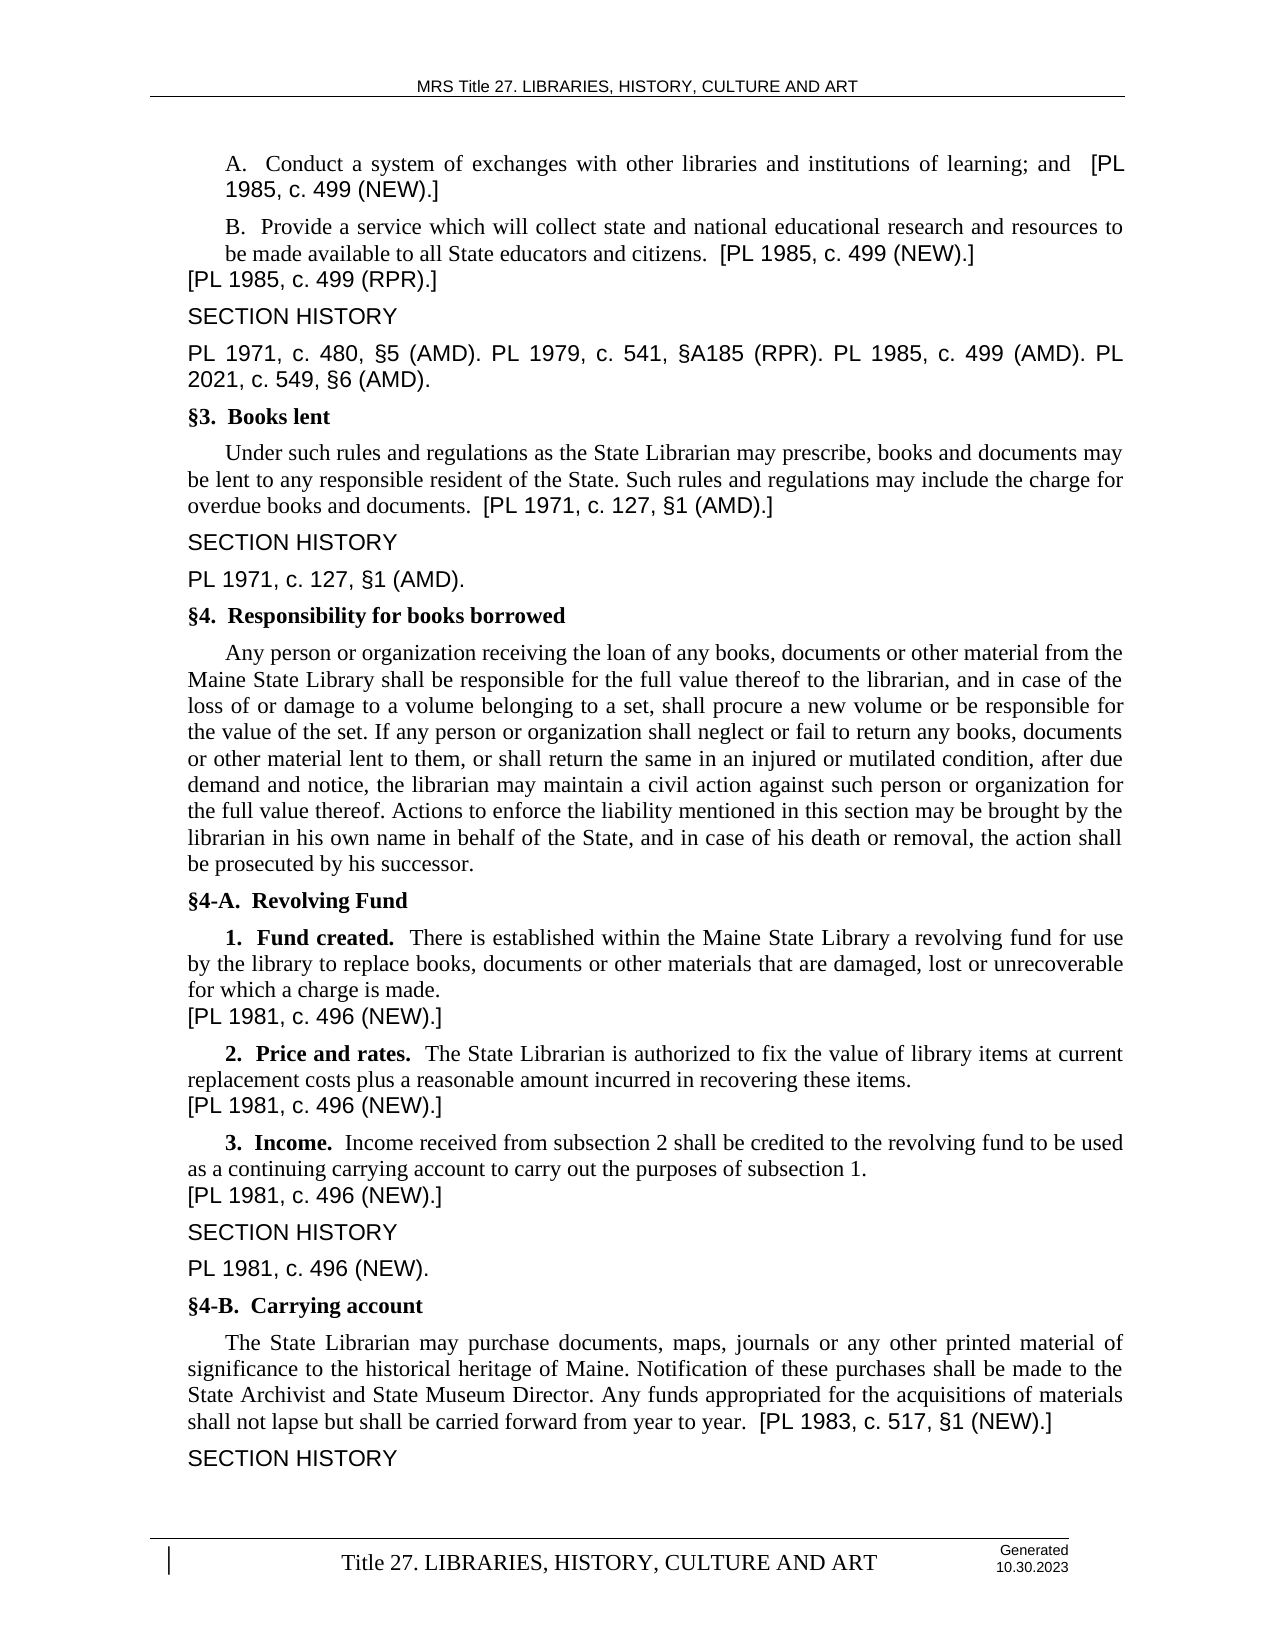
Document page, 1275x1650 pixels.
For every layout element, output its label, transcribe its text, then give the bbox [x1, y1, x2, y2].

text §3. Books lent [187, 403, 1125, 429]
text SECTION HISTORY [187, 529, 1125, 555]
text A. Conduct a system of exchanges with other libraries and institutions of learning; and [PL 1985, c. 499 (NEW).] [225, 150, 1125, 203]
text PL 1971, c. 480, §5 (AMD). PL 1979, c. 541, §A185 (RPR). PL 1985, c. 499 (AMD). PL 2021, c. 549, §6 (AMD). [187, 339, 1125, 392]
text PL 1971, c. 127, §1 (AMD). [187, 566, 1125, 592]
text SECTION HISTORY [187, 1445, 1125, 1471]
text B. Provide a service which will collect state and national educational research and resources to be made available to all State educators and citizens. [PL 1985, c. 499 (NEW).] [225, 213, 1125, 266]
text PL 1981, c. 496 (NEW). [187, 1255, 1125, 1282]
text 1. Fund created. There is established within the Maine State Library a revolving fund for use by the library to replace books, documents or other materials that are damaged, lost or unrecoverable for which a charge is made. [187, 924, 1125, 1003]
text [PL 1981, c. 496 (NEW).] [187, 1182, 1125, 1208]
text [PL 1981, c. 496 (NEW).] [187, 1003, 1125, 1029]
text SECTION HISTORY [187, 303, 1125, 329]
text §4-A. Revolving Fund [187, 887, 1125, 913]
text SECTION HISTORY [187, 1218, 1125, 1245]
text 3. Income. Income received from subsection 2 shall be credited to the revolving fund to be used as a continuing carrying account to carry out the purposes of subsection 1. [187, 1129, 1125, 1182]
text The State Librarian may purchase documents, maps, journals or any other printed material of significance to the historical heritage of Maine. Notification of these purchases shall be made to the State Archivist and State Museum Director. Any funds appropriated for the acquisitions of materials shall not lapse but shall be carried forward from year to year. [PL 1983, c. 517, §1 (NEW).] [187, 1329, 1125, 1434]
text §4. Responsibility for books borrowed [187, 603, 1125, 629]
text Any person or organization receiving the loan of any books, documents or other material from the Maine State Library shall be responsible for the full value thereof to the librarian, and in case of the loss of or damage to a volume belonging to a set, shall procure a new volume or be responsible for the value of the set. If any person or organization shall neglect or fail to return any books, documents or other material lent to them, or shall return the same in an injured or mutilated condition, after due demand and notice, the librarian may maintain a civil action against such person or organization for the full value thereof. Actions to enforce the liability mentioned in this section may be brought by the librarian in his own name in behalf of the State, and in case of his death or removal, the action shall be prosecuted by his successor. [187, 639, 1125, 877]
text Under such rules and regulations as the State Librarian may prescribe, books and documents may be lent to any responsible resident of the State. Such rules and regulations may include the charge for overdue books and documents. [PL 1971, c. 127, §1 (AMD).] [187, 439, 1125, 519]
text 2. Price and rates. The State Librarian is authorized to fix the value of library items at current replacement costs plus a reasonable amount incurred in recovering these items. [187, 1039, 1125, 1092]
text [PL 1981, c. 496 (NEW).] [187, 1092, 1125, 1119]
text §4-B. Carrying account [187, 1292, 1125, 1318]
text [PL 1985, c. 499 (RPR).] [187, 266, 1125, 292]
